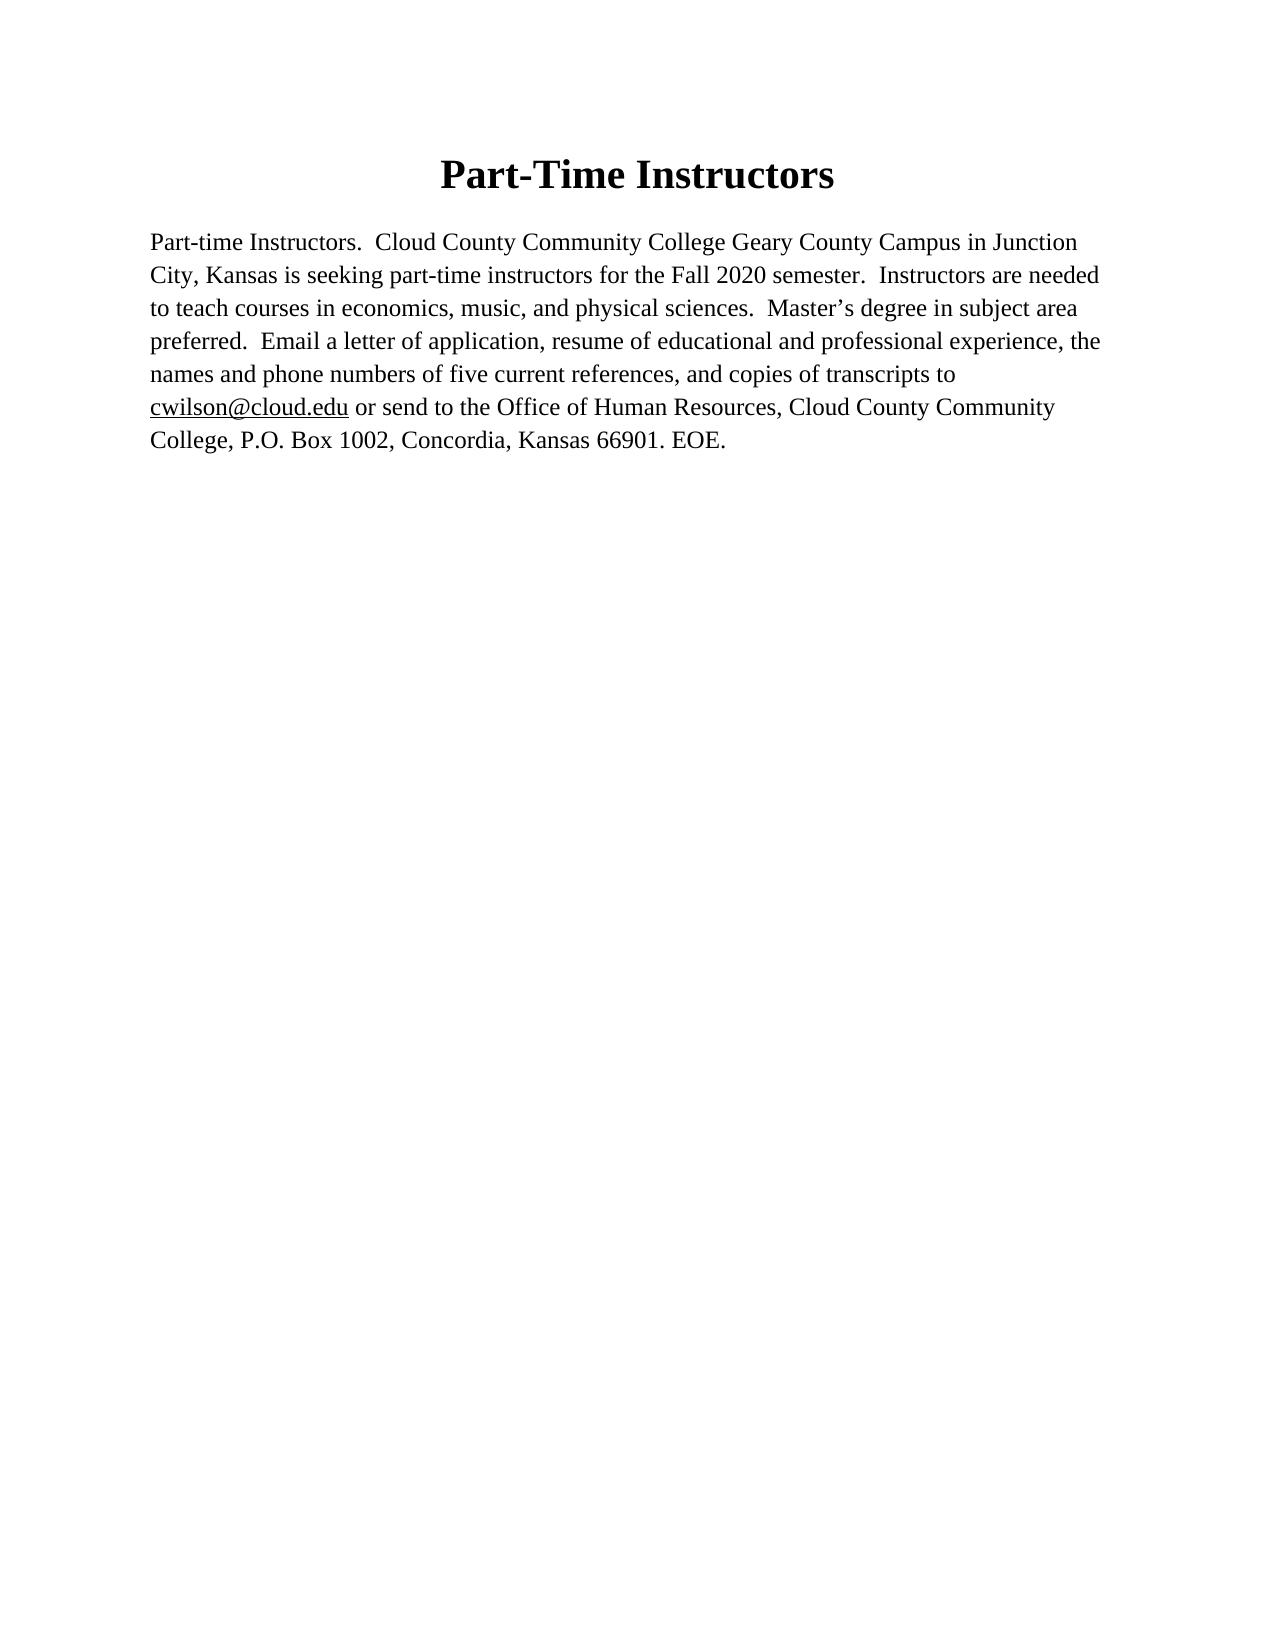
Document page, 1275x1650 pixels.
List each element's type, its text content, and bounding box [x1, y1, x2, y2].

text Part-Time Instructors [150, 150, 1125, 198]
text Part-time Instructors. Cloud County Community College Geary County Campus in Junction City, Kansas is seeking part-time instructors for the Fall 2020 semester. Instructors are needed to teach courses in economics, music, and physical sciences. Master’s degree in subject area preferred. Email a letter of application, resume of educational and professional experience, the names and phone numbers of five current references, and copies of transcripts to cwilson@cloud.edu or send to the Office of Human Resources, Cloud County Community College, P.O. Box 1002, Concordia, Kansas 66901. EOE. [150, 227, 1125, 453]
